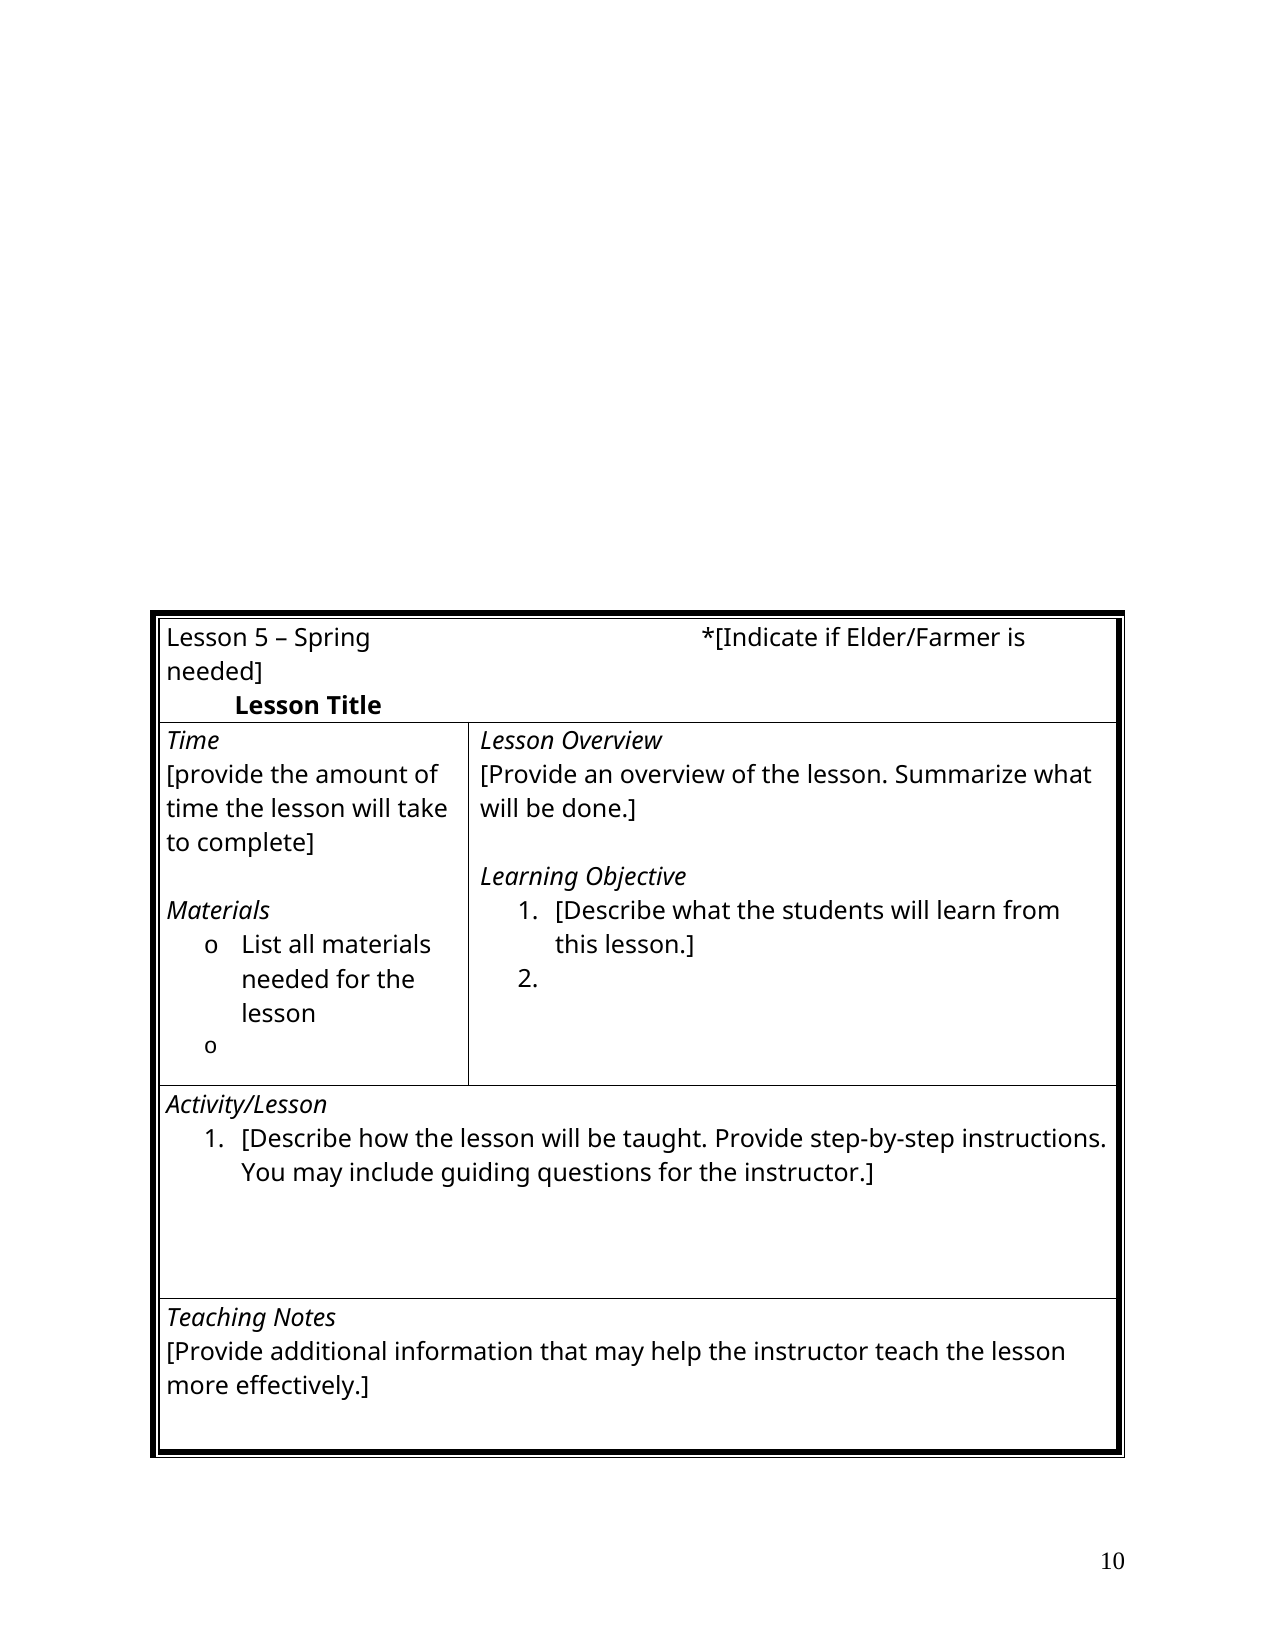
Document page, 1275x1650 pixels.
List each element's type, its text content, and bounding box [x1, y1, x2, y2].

table_cell Activity/Lesson [Describe how the lesson will be taught. Provide step-by-step instructions. You may include guiding questions for the instructor.] [160, 1086, 1116, 1298]
table_header Lesson 5 – Spring *[Indicate if Elder/Farmer is needed] Lesson Title [160, 619, 1116, 722]
table_cell Lesson Overview [Provide an overview of the lesson. Summarize what will be done.] Learning Objective [Describe what the students will learn from this lesson.] [469, 723, 1116, 1085]
table_cell Teaching Notes [Provide additional information that may help the instructor teach the lesson more effectively.] [160, 1299, 1116, 1449]
table_cell Time [provide the amount of time the lesson will take to complete] Materials List all materials needed for the lesson [160, 723, 468, 1085]
